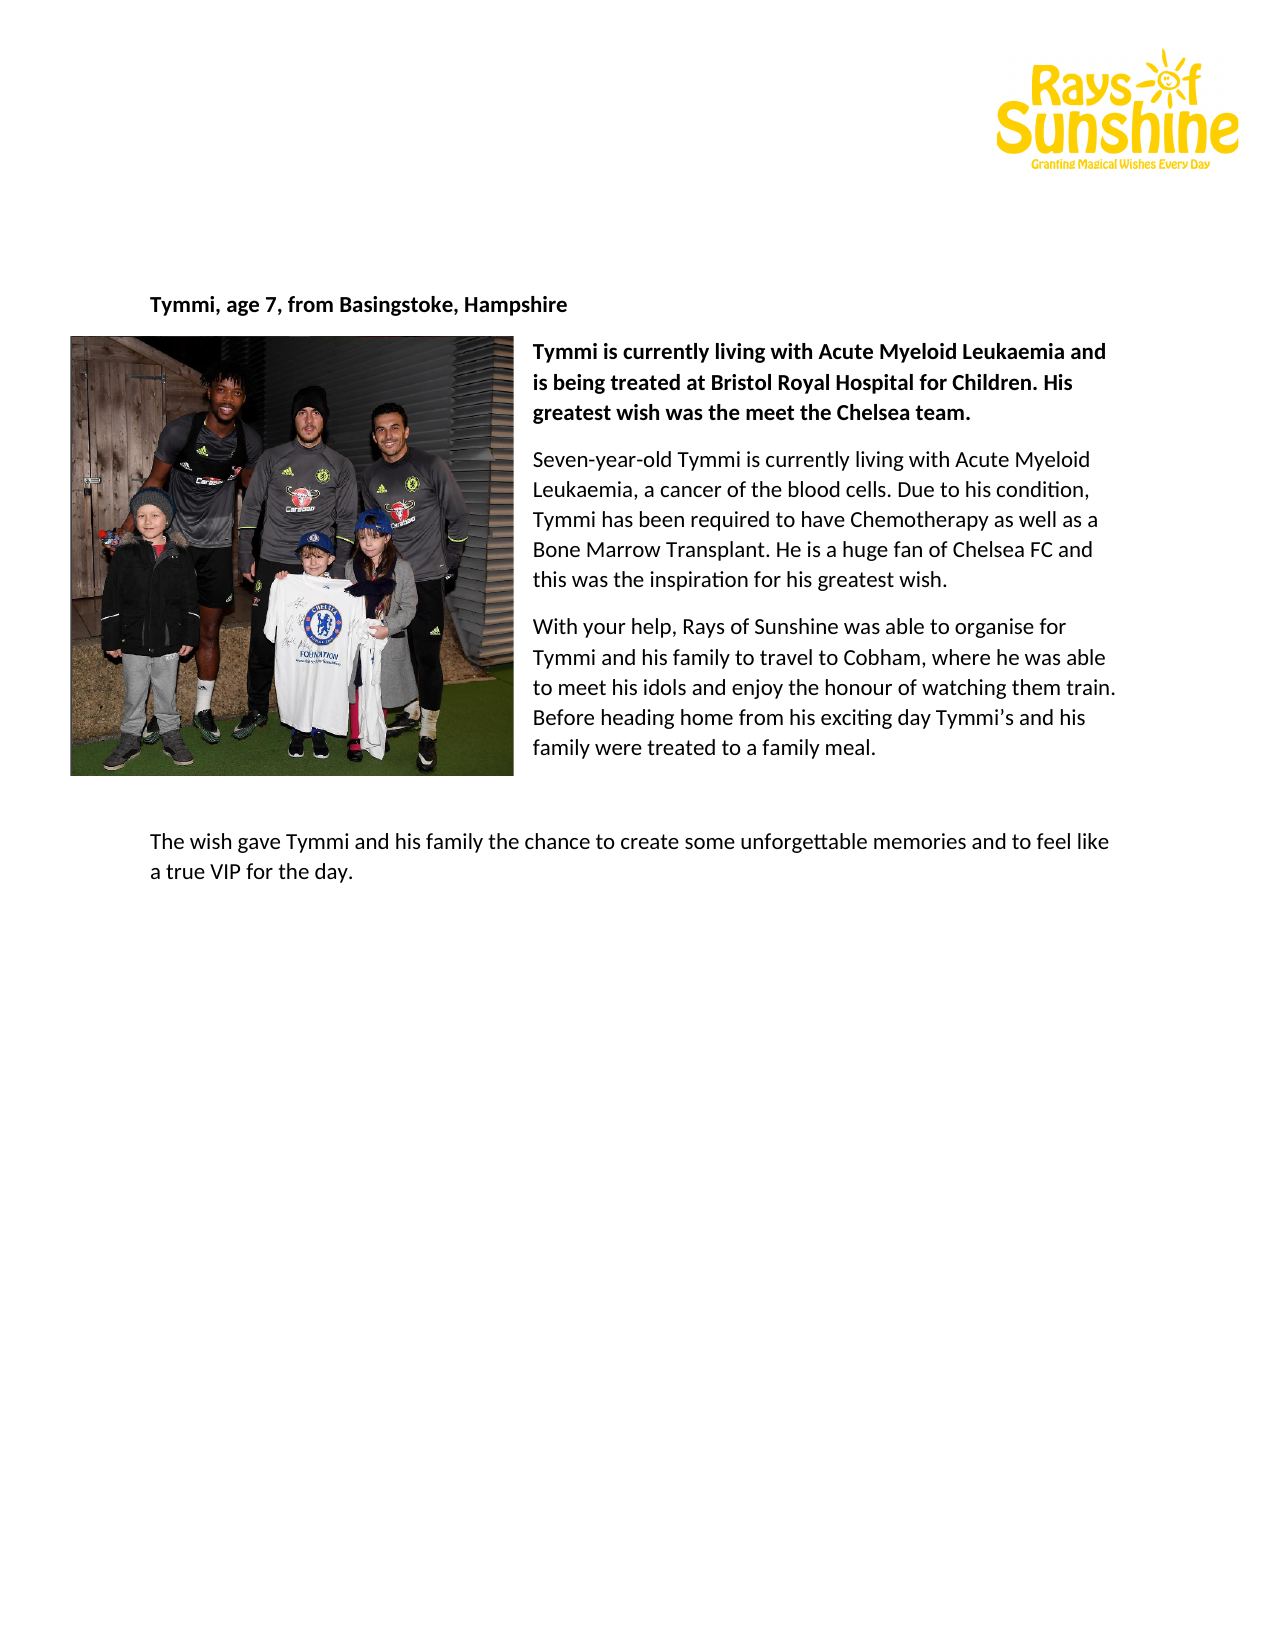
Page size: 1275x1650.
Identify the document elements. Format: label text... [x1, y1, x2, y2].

text With your help, Rays of Sunshine was able to organise for Tymmi and his family to travel to Cobham, where he was able to meet his idols and enjoy the honour of watching them train. Before heading home from his exciting day Tymmi’s and his family were treated to a family meal. [514, 612, 1125, 761]
text Tymmi is currently living with Acute Myeloid Leukaemia and is being treated at Bristol Royal Hospital for Children. His greatest wish was the meet the Chelsea team. [514, 337, 1125, 426]
picture [996, 48, 1239, 169]
picture [70, 336, 514, 776]
text The wish gave Tymmi and his family the chance to create some unforgettable memories and to feel like a true VIP for the day. [150, 827, 1125, 885]
text Seven-year-old Tymmi is currently living with Acute Myeloid Leukaemia, a cancer of the blood cells. Due to his condition, Tymmi has been required to have Chemotherapy as well as a Bone Marrow Transplant. He is a huge fan of Chelsea FC and this was the inspiration for his greatest wish. [514, 445, 1125, 594]
text Tymmi, age 7, from Basingstoke, Hampshire [150, 291, 1125, 319]
